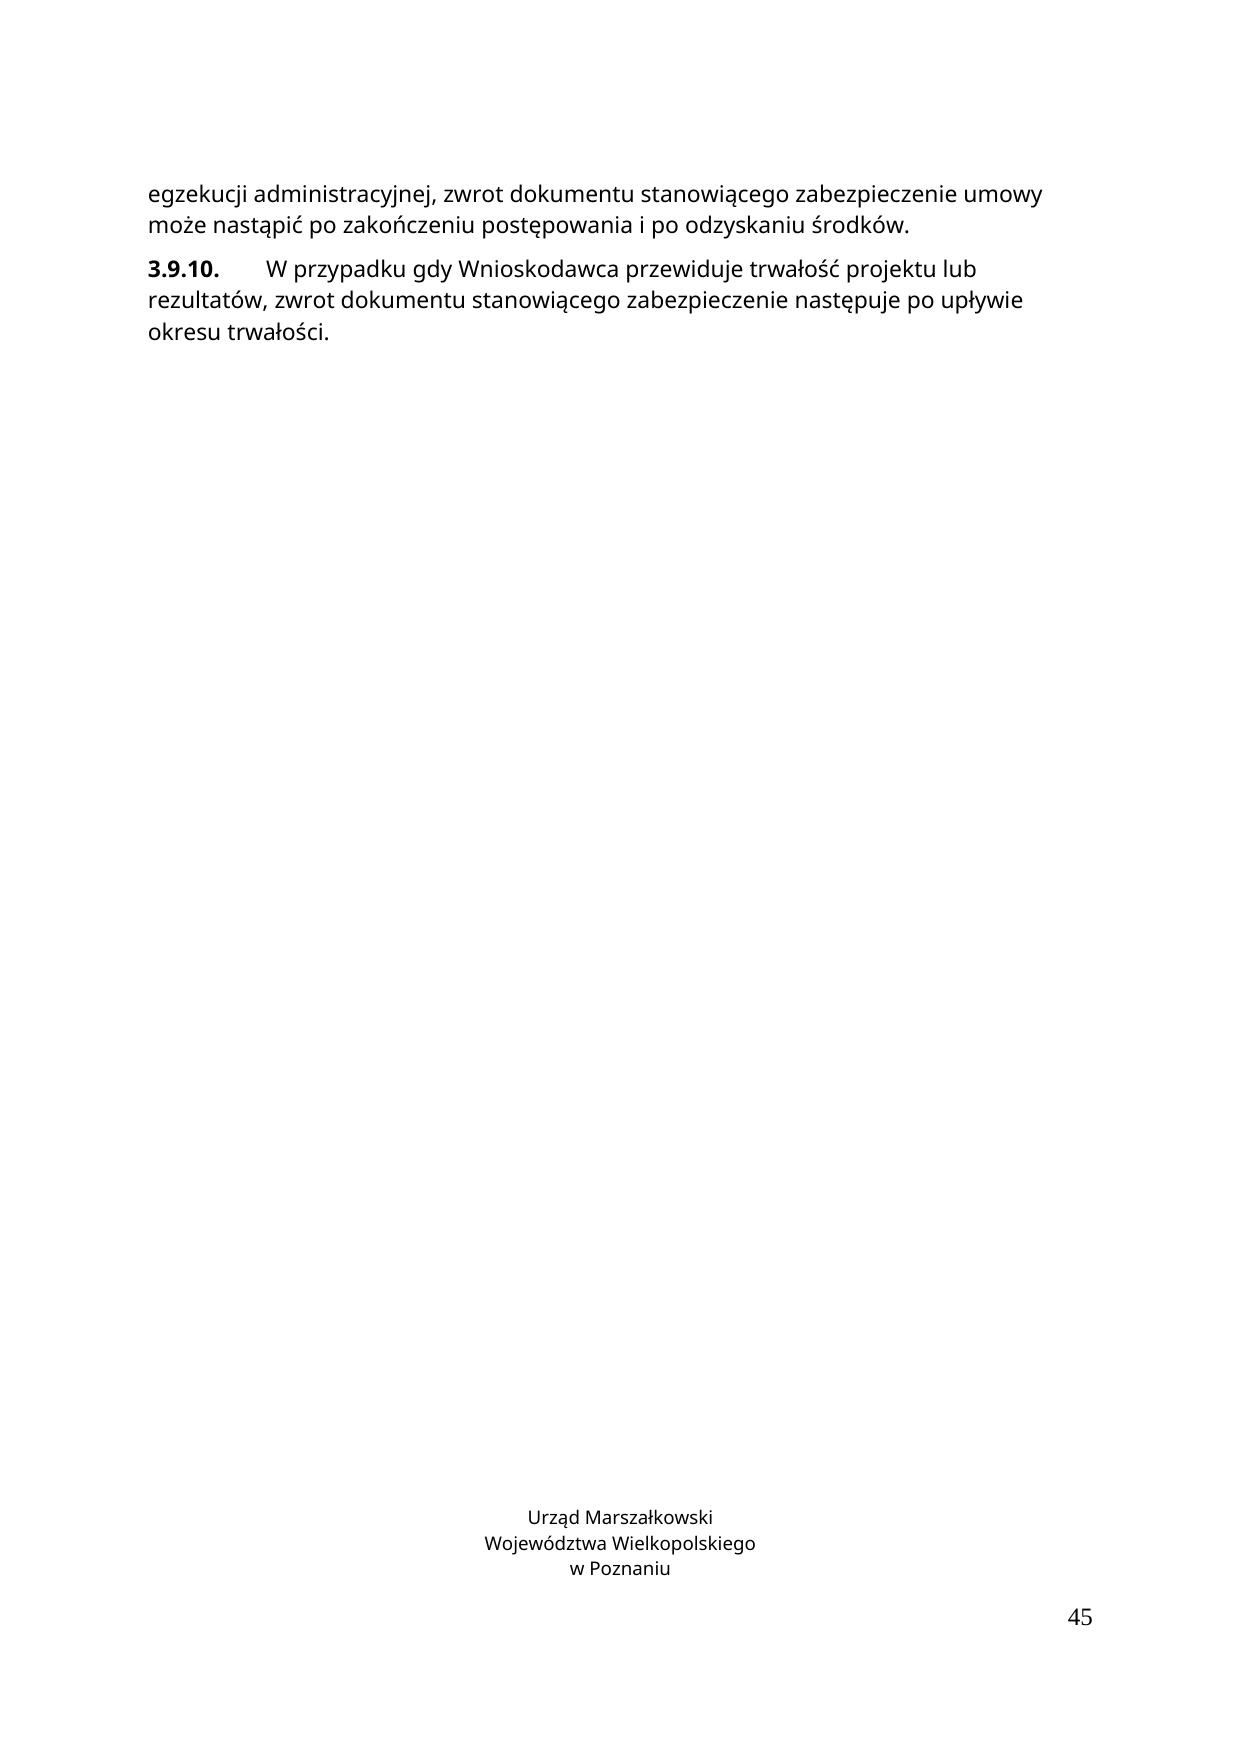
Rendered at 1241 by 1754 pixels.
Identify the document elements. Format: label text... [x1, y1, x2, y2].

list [148, 178, 1093, 241]
list W przypadku gdy Wnioskodawca przewiduje trwałość projektu lub rezultatów, zwrot dokumentu stanowiącego zabezpieczenie następuje po upływie okresu trwałości. [148, 253, 1093, 347]
